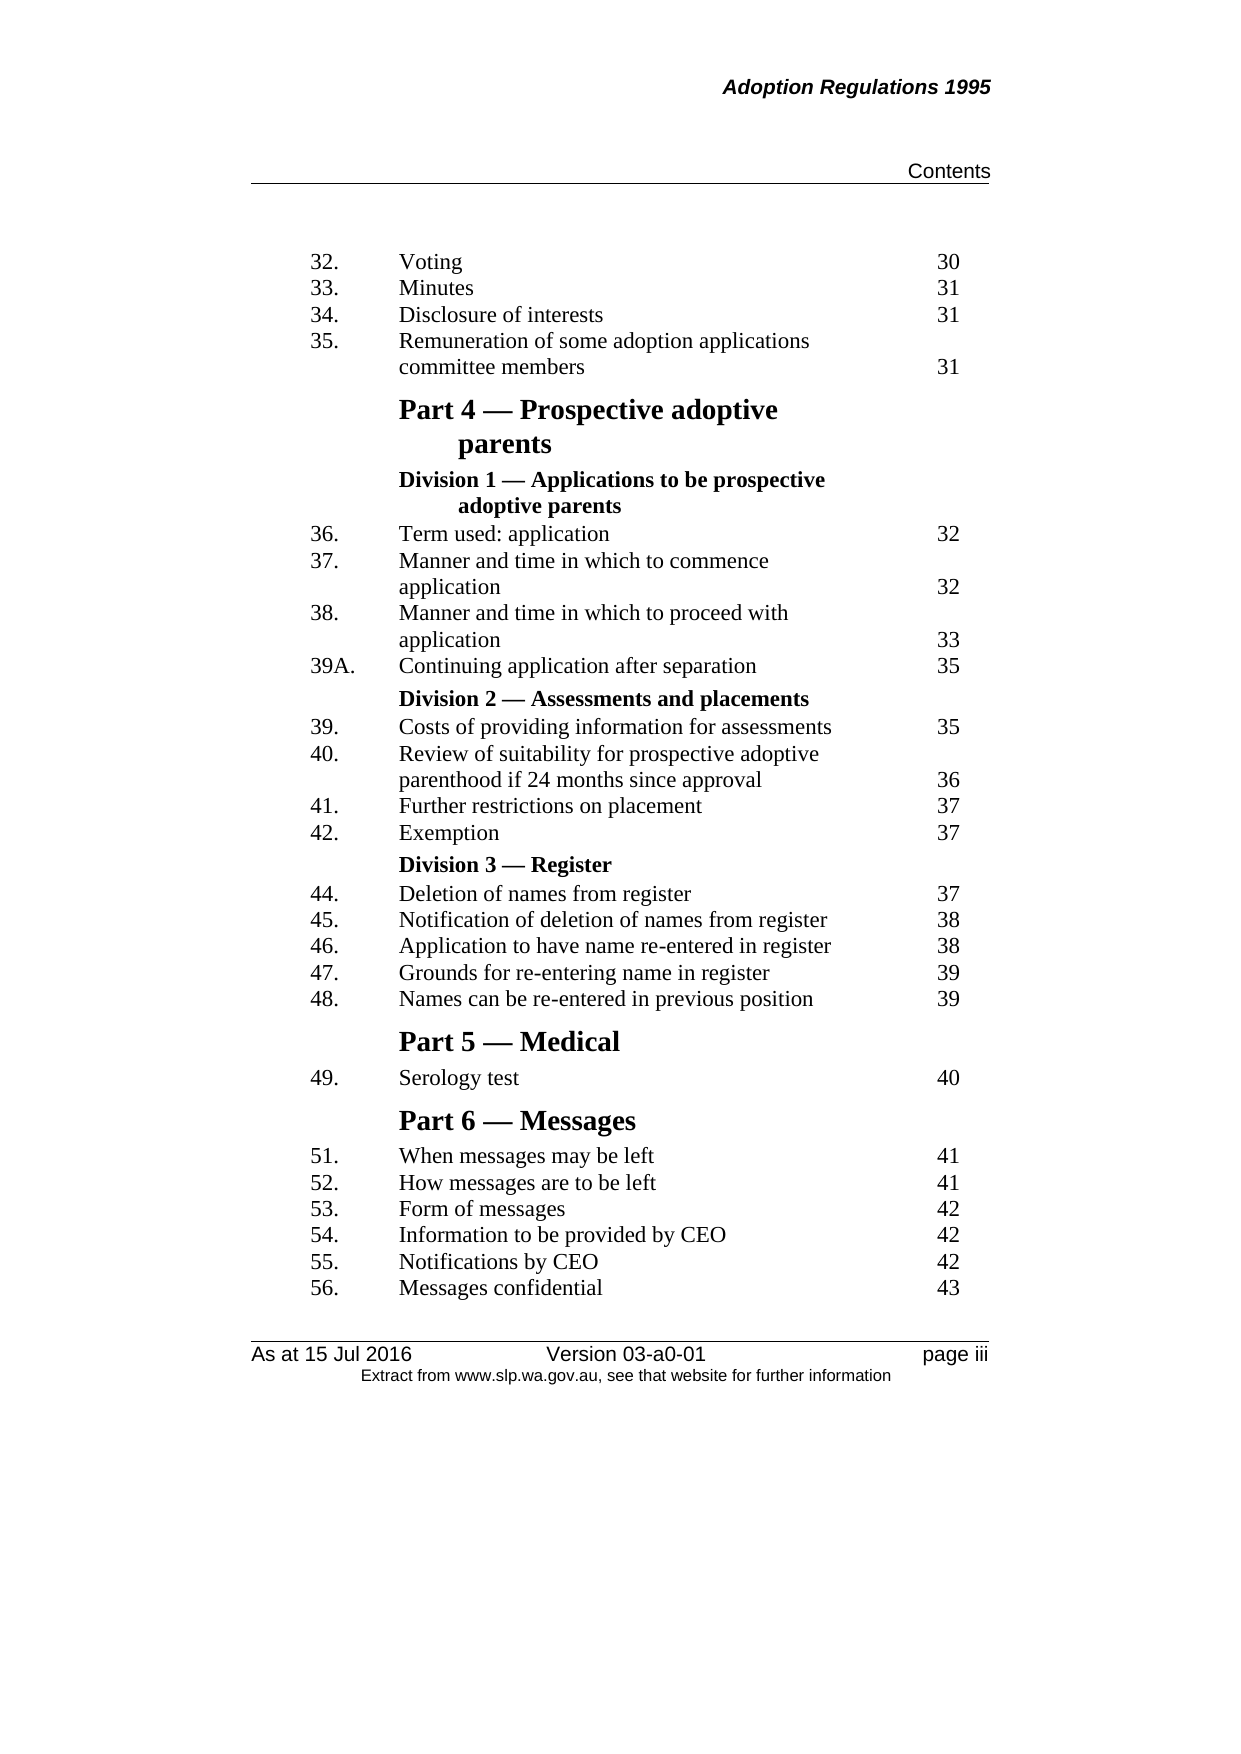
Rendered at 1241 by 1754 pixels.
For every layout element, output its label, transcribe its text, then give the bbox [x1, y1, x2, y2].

text Division 1 — Applications to be prospective adoptive parents [399, 466, 871, 518]
text 39. Costs of providing information for assessments 35 [310, 713, 871, 739]
text 38. Manner and time in which to proceed with application 33 [310, 599, 871, 652]
text 44. Deletion of names from register 37 [310, 880, 871, 906]
text 54. Information to be provided by CEO 42 [310, 1221, 871, 1248]
text 56. Messages confidential 43 [310, 1274, 871, 1301]
text 51. When messages may be left 41 [310, 1142, 871, 1169]
text 37. Manner and time in which to commence application 32 [310, 547, 871, 599]
text 40. Review of suitability for prospective adoptive parenthood if 24 months since approval 36 [310, 739, 871, 792]
text 53. Form of messages 42 [310, 1195, 871, 1221]
text Part 6 — Messages [399, 1103, 871, 1136]
text 47. Grounds for re-entering name in register 39 [310, 959, 871, 985]
text 41. Further restrictions on placement 37 [310, 792, 871, 819]
text 48. Names can be re-entered in previous position 39 [310, 985, 871, 1011]
text 45. Notification of deletion of names from register 38 [310, 906, 871, 932]
text 52. How messages are to be left 41 [310, 1169, 871, 1195]
text 46. Application to have name re-entered in register 38 [310, 932, 871, 959]
text 49. Serology test 40 [310, 1064, 871, 1090]
text Division 2 — Assessments and placements [399, 685, 871, 711]
text 36. Term used: application 32 [310, 520, 871, 547]
text 39A. Continuing application after separation 35 [310, 652, 871, 678]
text 42. Exemption 37 [310, 819, 871, 845]
text 32. Voting 30 [310, 248, 871, 274]
text 55. Notifications by CEO 42 [310, 1248, 871, 1274]
text Division 3 — Register [399, 851, 871, 878]
text 34. Disclosure of interests 31 [310, 301, 871, 327]
text Part 5 — Medical [399, 1024, 871, 1057]
text Part 4 — Prospective adoptive parents [399, 392, 871, 459]
text 33. Minutes 31 [310, 274, 871, 301]
text 35. Remuneration of some adoption applications committee members 31 [310, 327, 871, 380]
